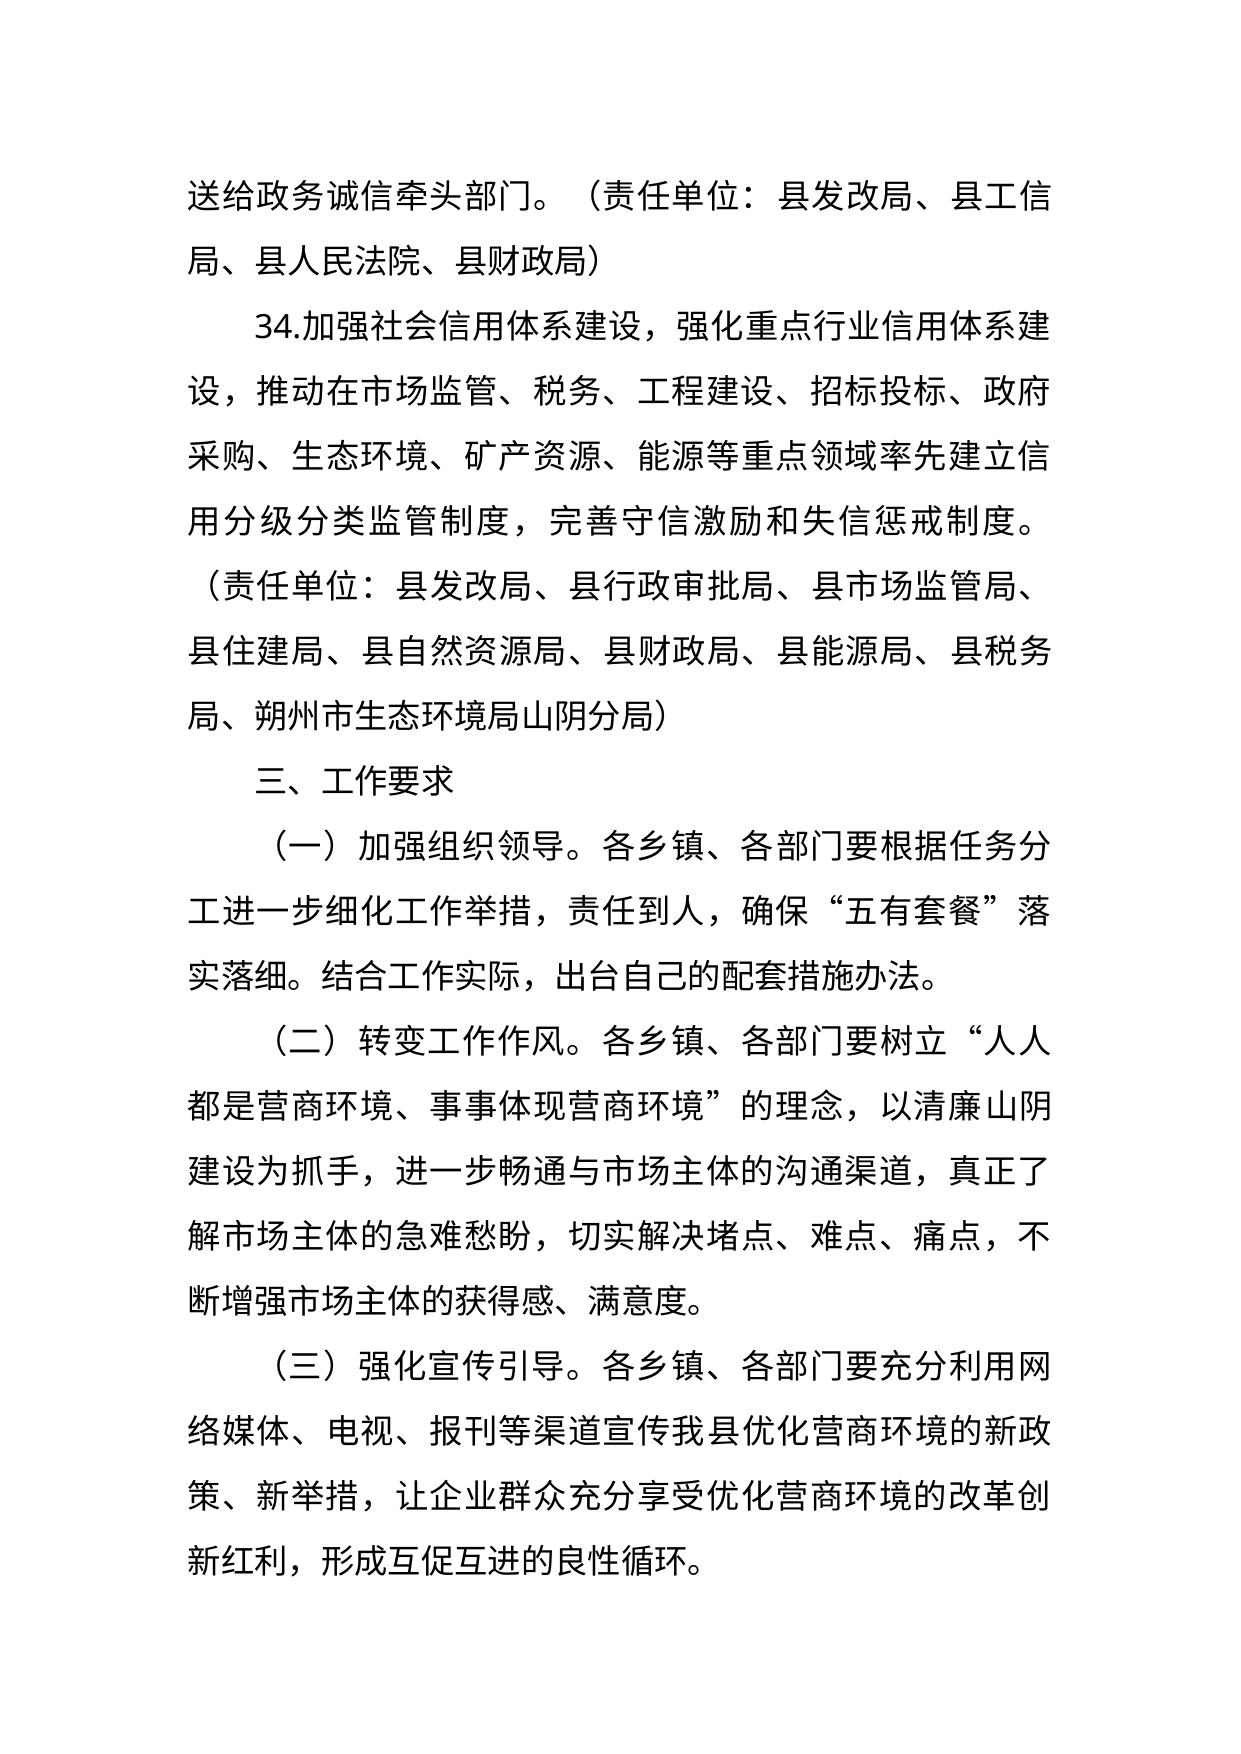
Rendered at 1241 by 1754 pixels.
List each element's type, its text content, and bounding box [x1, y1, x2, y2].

text （一）加强组织领导。各乡镇、各部门要根据任务分工进一步细化工作举措，责任到人，确保“五有套餐”落实落细。结合工作实际，出台自己的配套措施办法。 [187, 812, 1053, 1007]
text （二）转变工作作风。各乡镇、各部门要树立“人人都是营商环境、事事体现营商环境”的理念，以清廉山阴建设为抓手，进一步畅通与市场主体的沟通渠道，真正了解市场主体的急难愁盼，切实解决堵点、难点、痛点，不断增强市场主体的获得感、满意度。 [187, 1007, 1053, 1332]
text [187, 162, 1053, 292]
text 三、工作要求 [187, 747, 1053, 812]
text 34.加强社会信用体系建设，强化重点行业信用体系建设，推动在市场监管、税务、工程建设、招标投标、政府采购、生态环境、矿产资源、能源等重点领域率先建立信用分级分类监管制度，完善守信激励和失信惩戒制度。（责任单位：县发改局、县行政审批局、县市场监管局、县住建局、县自然资源局、县财政局、县能源局、县税务局、朔州市生态环境局山阴分局） [187, 292, 1053, 747]
text （三）强化宣传引导。各乡镇、各部门要充分利用网络媒体、电视、报刊等渠道宣传我县优化营商环境的新政策、新举措，让企业群众充分享受优化营商环境的改革创新红利，形成互促互进的良性循环。 [187, 1332, 1053, 1592]
